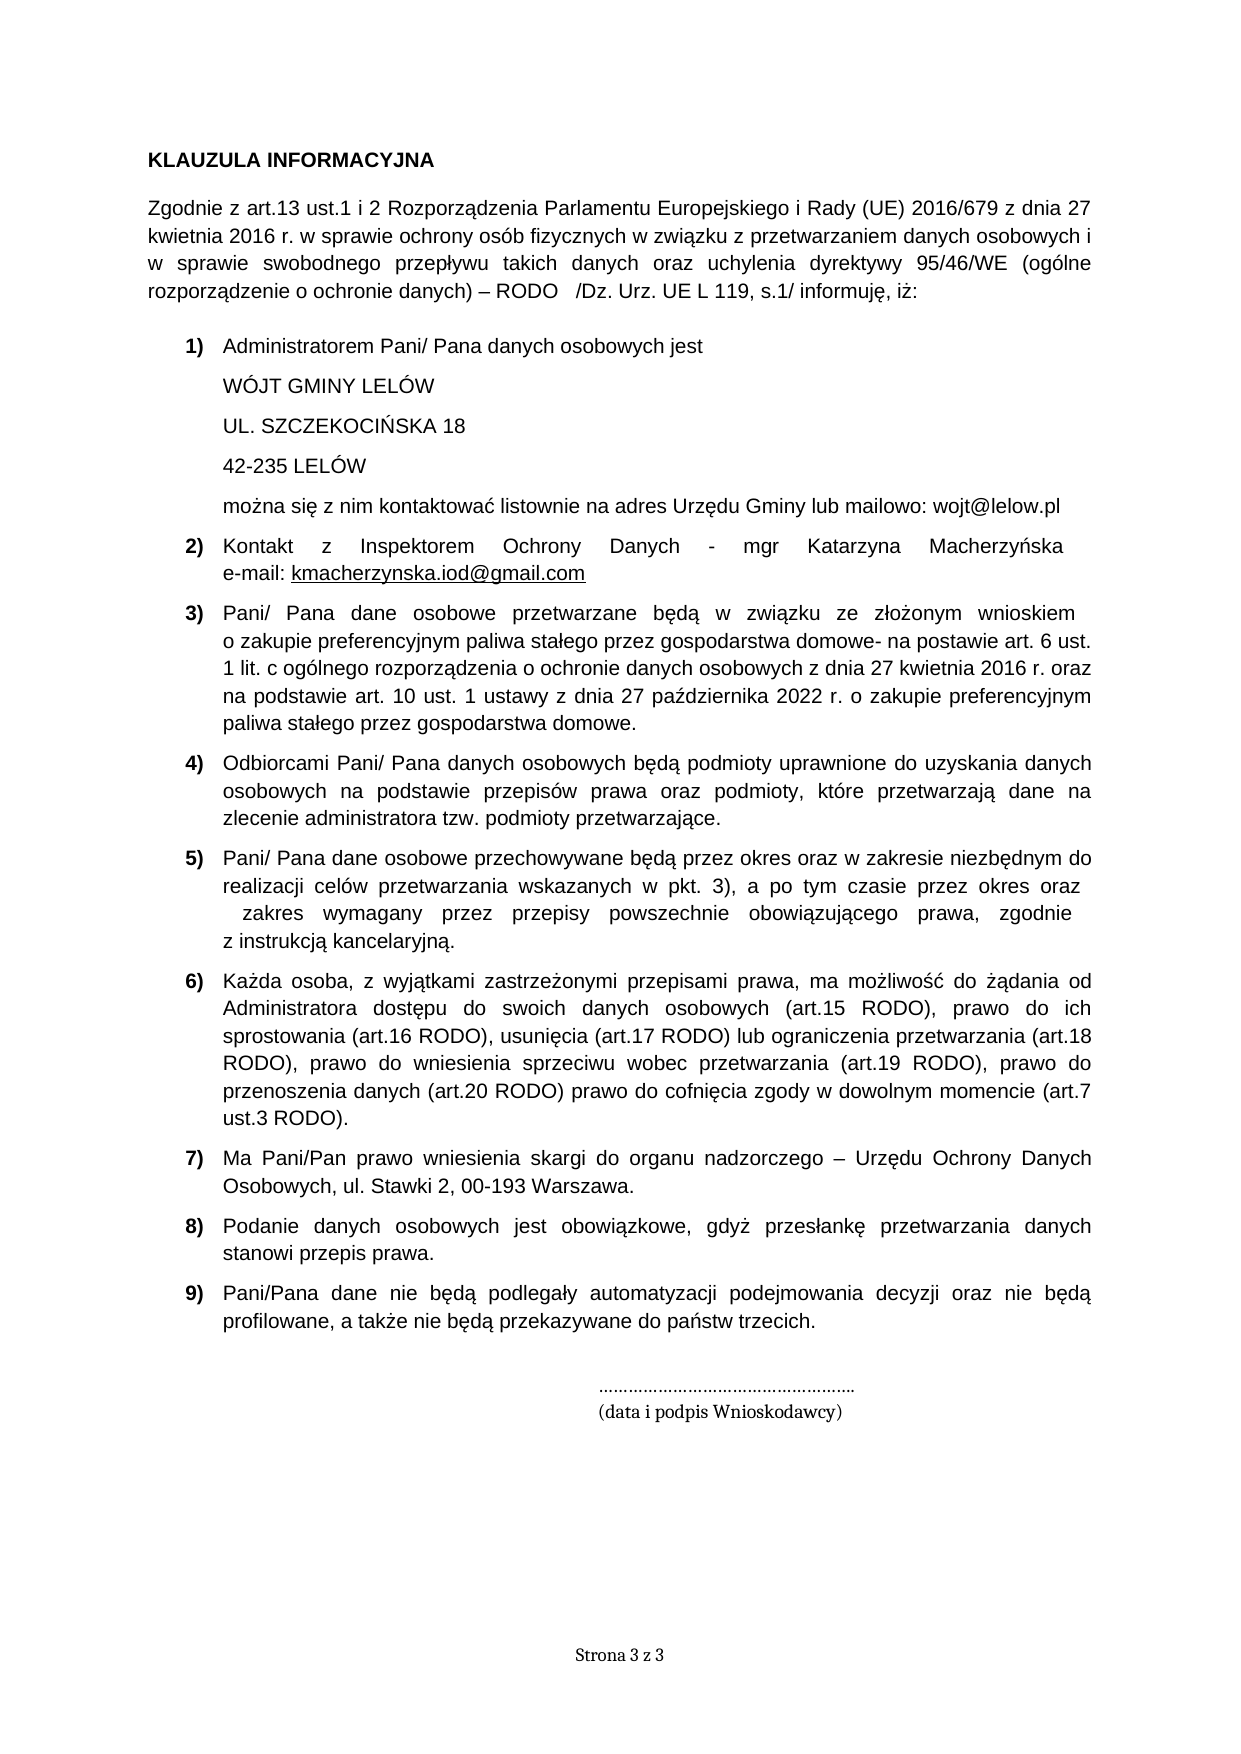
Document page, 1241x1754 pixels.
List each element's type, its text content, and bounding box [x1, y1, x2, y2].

text Zgodnie z art.13 ust.1 i 2 Rozporządzenia Parlamentu Europejskiego i Rady (UE) 2016/679 z dnia 27 kwietnia 2016 r. w sprawie ochrony osób fizycznych w związku z przetwarzaniem danych osobowych i w sprawie swobodnego przepływu takich danych oraz uchylenia dyrektywy 95/46/WE (ogólne rozporządzenie o ochronie danych) – RODO /Dz. Urz. UE L 119, s.1/ informuję, iż: [148, 196, 1093, 302]
text ……………………………………………. (data i podpis Wnioskodawcy) [598, 1375, 1093, 1424]
list Podanie danych osobowych jest obowiązkowe, gdyż przesłankę przetwarzania danych stanowi przepis prawa. [185, 1213, 1093, 1265]
list Kontakt z Inspektorem Ochrony Danych - mgr Katarzyna Macherzyńska e-mail: kmacherzynska.iod@gmail.com [185, 533, 1093, 585]
text WÓJT GMINY LELÓW [223, 373, 1093, 397]
list Pani/ Pana dane osobowe przetwarzane będą w związku ze złożonym wnioskiem o zakupie preferencyjnym paliwa stałego przez gospodarstwa domowe- na postawie art. 6 ust. 1 lit. c ogólnego rozporządzenia o ochronie danych osobowych z dnia 27 kwietnia 2016 r. oraz na podstawie art. 10 ust. 1 ustawy z dnia 27 października 2022 r. o zakupie preferencyjnym paliwa stałego przez gospodarstwa domowe. [185, 601, 1093, 735]
text KLAUZULA INFORMACYJNA [148, 148, 1093, 172]
list Każda osoba, z wyjątkami zastrzeżonymi przepisami prawa, ma możliwość do żądania od Administratora dostępu do swoich danych osobowych (art.15 RODO), prawo do ich sprostowania (art.16 RODO), usunięcia (art.17 RODO) lub ograniczenia przetwarzania (art.18 RODO), prawo do wniesienia sprzeciwu wobec przetwarzania (art.19 RODO), prawo do przenoszenia danych (art.20 RODO) prawo do cofnięcia zgody w dowolnym momencie (art.7 ust.3 RODO). [185, 968, 1093, 1130]
list Odbiorcami Pani/ Pana danych osobowych będą podmioty uprawnione do uzyskania danych osobowych na podstawie przepisów prawa oraz podmioty, które przetwarzają dane na zlecenie administratora tzw. podmioty przetwarzające. [185, 751, 1093, 830]
text 42-235 LELÓW [223, 453, 1093, 477]
text UL. SZCZEKOCIŃSKA 18 [223, 413, 1093, 437]
list Administratorem Pani/ Pana danych osobowych jest [185, 333, 1093, 357]
text można się z nim kontaktować listownie na adres Urzędu Gminy lub mailowo: wojt@lelow.pl [223, 493, 1093, 517]
list Ma Pani/Pan prawo wniesienia skargi do organu nadzorczego – Urzędu Ochrony Danych Osobowych, ul. Stawki 2, 00-193 Warszawa. [185, 1146, 1093, 1197]
list Pani/Pana dane nie będą podlegały automatyzacji podejmowania decyzji oraz nie będą profilowane, a także nie będą przekazywane do państw trzecich. [185, 1281, 1093, 1332]
list Pani/ Pana dane osobowe przechowywane będą przez okres oraz w zakresie niezbędnym do realizacji celów przetwarzania wskazanych w pkt. 3), a po tym czasie przez okres oraz zakres wymagany przez przepisy powszechnie obowiązującego prawa, zgodnie z instrukcją kancelaryjną. [185, 846, 1093, 952]
